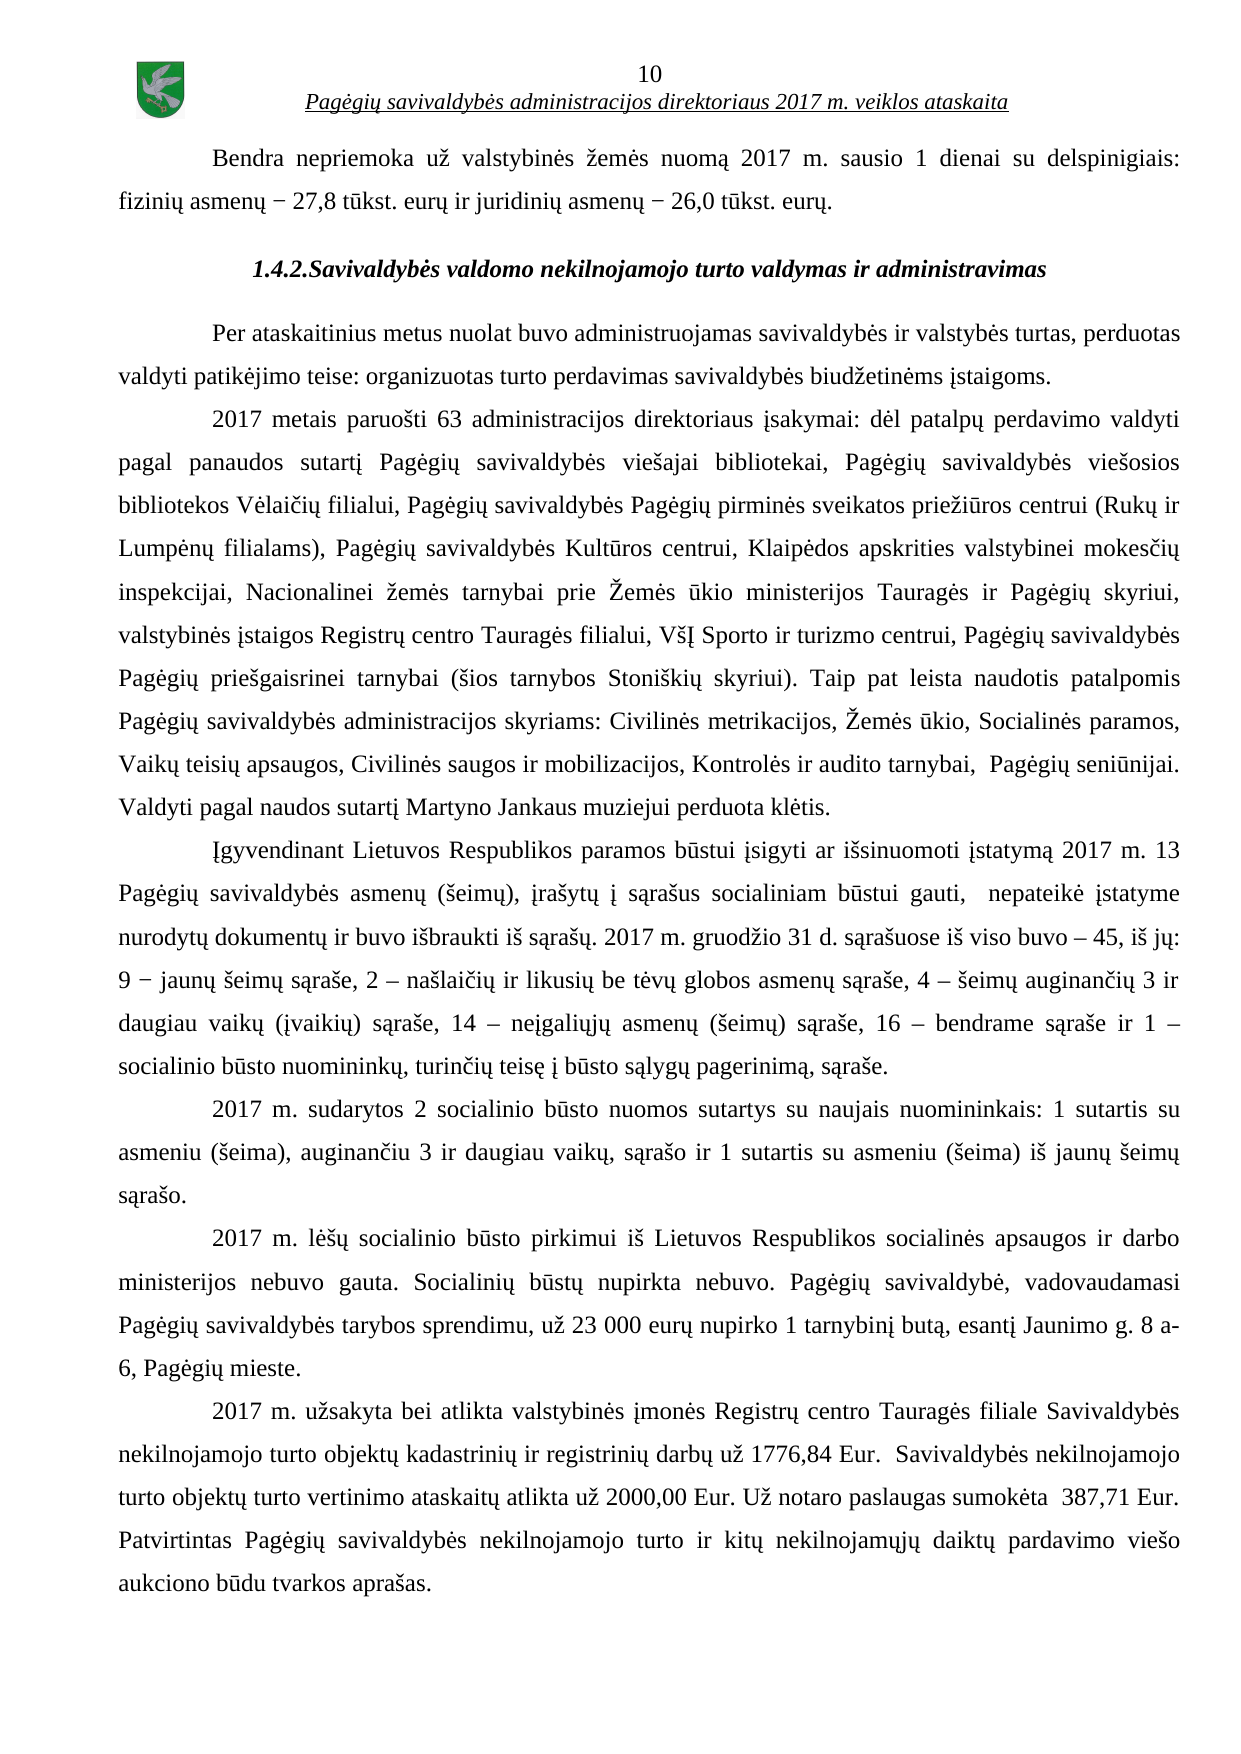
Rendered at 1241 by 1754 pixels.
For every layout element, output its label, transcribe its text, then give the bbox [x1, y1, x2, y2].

subtitle 1.4.2.Savivaldybės valdomo nekilnojamojo turto valdymas ir administravimas [118, 254, 1181, 283]
text 2017 m. užsakyta bei atlikta valstybinės įmonės Registrų centro Tauragės filiale Savivaldybės nekilnojamojo turto objektų kadastrinių ir registrinių darbų už 1776,84 Eur. Savivaldybės nekilnojamojo turto objektų turto vertinimo ataskaitų atlikta už 2000,00 Eur. Už notaro paslaugas sumokėta 387,71 Eur. Patvirtintas Pagėgių savivaldybės nekilnojamojo turto ir kitų nekilnojamųjų daiktų pardavimo viešo aukciono būdu tvarkos aprašas. [118, 1396, 1181, 1597]
text 2017 m. sudarytos 2 socialinio būsto nuomos sutartys su naujais nuomininkais: 1 sutartis su asmeniu (šeima), auginančiu 3 ir daugiau vaikų, sąrašo ir 1 sutartis su asmeniu (šeima) iš jaunų šeimų sąrašo. [118, 1094, 1181, 1209]
text Per ataskaitinius metus nuolat buvo administruojamas savivaldybės ir valstybės turtas, perduotas valdyti patikėjimo teise: organizuotas turto perdavimas savivaldybės biudžetinėms įstaigoms. [118, 318, 1181, 390]
picture [136, 61, 185, 119]
text Bendra nepriemoka už valstybinės žemės nuomą 2017 m. sausio 1 dienai su delspinigiais: fizinių asmenų − 27,8 tūkst. eurų ir juridinių asmenų − 26,0 tūkst. eurų. [118, 143, 1181, 215]
text 2017 metais paruošti 63 administracijos direktoriaus įsakymai: dėl patalpų perdavimo valdyti pagal panaudos sutartį Pagėgių savivaldybės viešajai bibliotekai, Pagėgių savivaldybės viešosios bibliotekos Vėlaičių filialui, Pagėgių savivaldybės Pagėgių pirminės sveikatos priežiūros centrui (Rukų ir Lumpėnų filialams), Pagėgių savivaldybės Kultūros centrui, Klaipėdos apskrities valstybinei mokesčių inspekcijai, Nacionalinei žemės tarnybai prie Žemės ūkio ministerijos Tauragės ir Pagėgių skyriui, valstybinės įstaigos Registrų centro Tauragės filialui, VšĮ Sporto ir turizmo centrui, Pagėgių savivaldybės Pagėgių priešgaisrinei tarnybai (šios tarnybos Stoniškių skyriui). Taip pat leista naudotis patalpomis Pagėgių savivaldybės administracijos skyriams: Civilinės metrikacijos, Žemės ūkio, Socialinės paramos, Vaikų teisių apsaugos, Civilinės saugos ir mobilizacijos, Kontrolės ir audito tarnybai, Pagėgių seniūnijai. Valdyti pagal naudos sutartį Martyno Jankaus muziejui perduota klėtis. [118, 404, 1181, 821]
text 2017 m. lėšų socialinio būsto pirkimui iš Lietuvos Respublikos socialinės apsaugos ir darbo ministerijos nebuvo gauta. Socialinių būstų nupirkta nebuvo. Pagėgių savivaldybė, vadovaudamasi Pagėgių savivaldybės tarybos sprendimu, už 23 000 eurų nupirko 1 tarnybinį butą, esantį Jaunimo g. 8 a-6, Pagėgių mieste. [118, 1223, 1181, 1382]
text Įgyvendinant Lietuvos Respublikos paramos būstui įsigyti ar išsinuomoti įstatymą 2017 m. 13 Pagėgių savivaldybės asmenų (šeimų), įrašytų į sąrašus socialiniam būstui gauti, nepateikė įstatyme nurodytų dokumentų ir buvo išbraukti iš sąrašų. 2017 m. gruodžio 31 d. sąrašuose iš viso buvo – 45, iš jų: 9 − jaunų šeimų sąraše, 2 – našlaičių ir likusių be tėvų globos asmenų sąraše, 4 – šeimų auginančių 3 ir daugiau vaikų (įvaikių) sąraše, 14 – neįgaliųjų asmenų (šeimų) sąraše, 16 – bendrame sąraše ir 1 – socialinio būsto nuomininkų, turinčių teisę į būsto sąlygų pagerinimą, sąraše. [118, 835, 1181, 1080]
